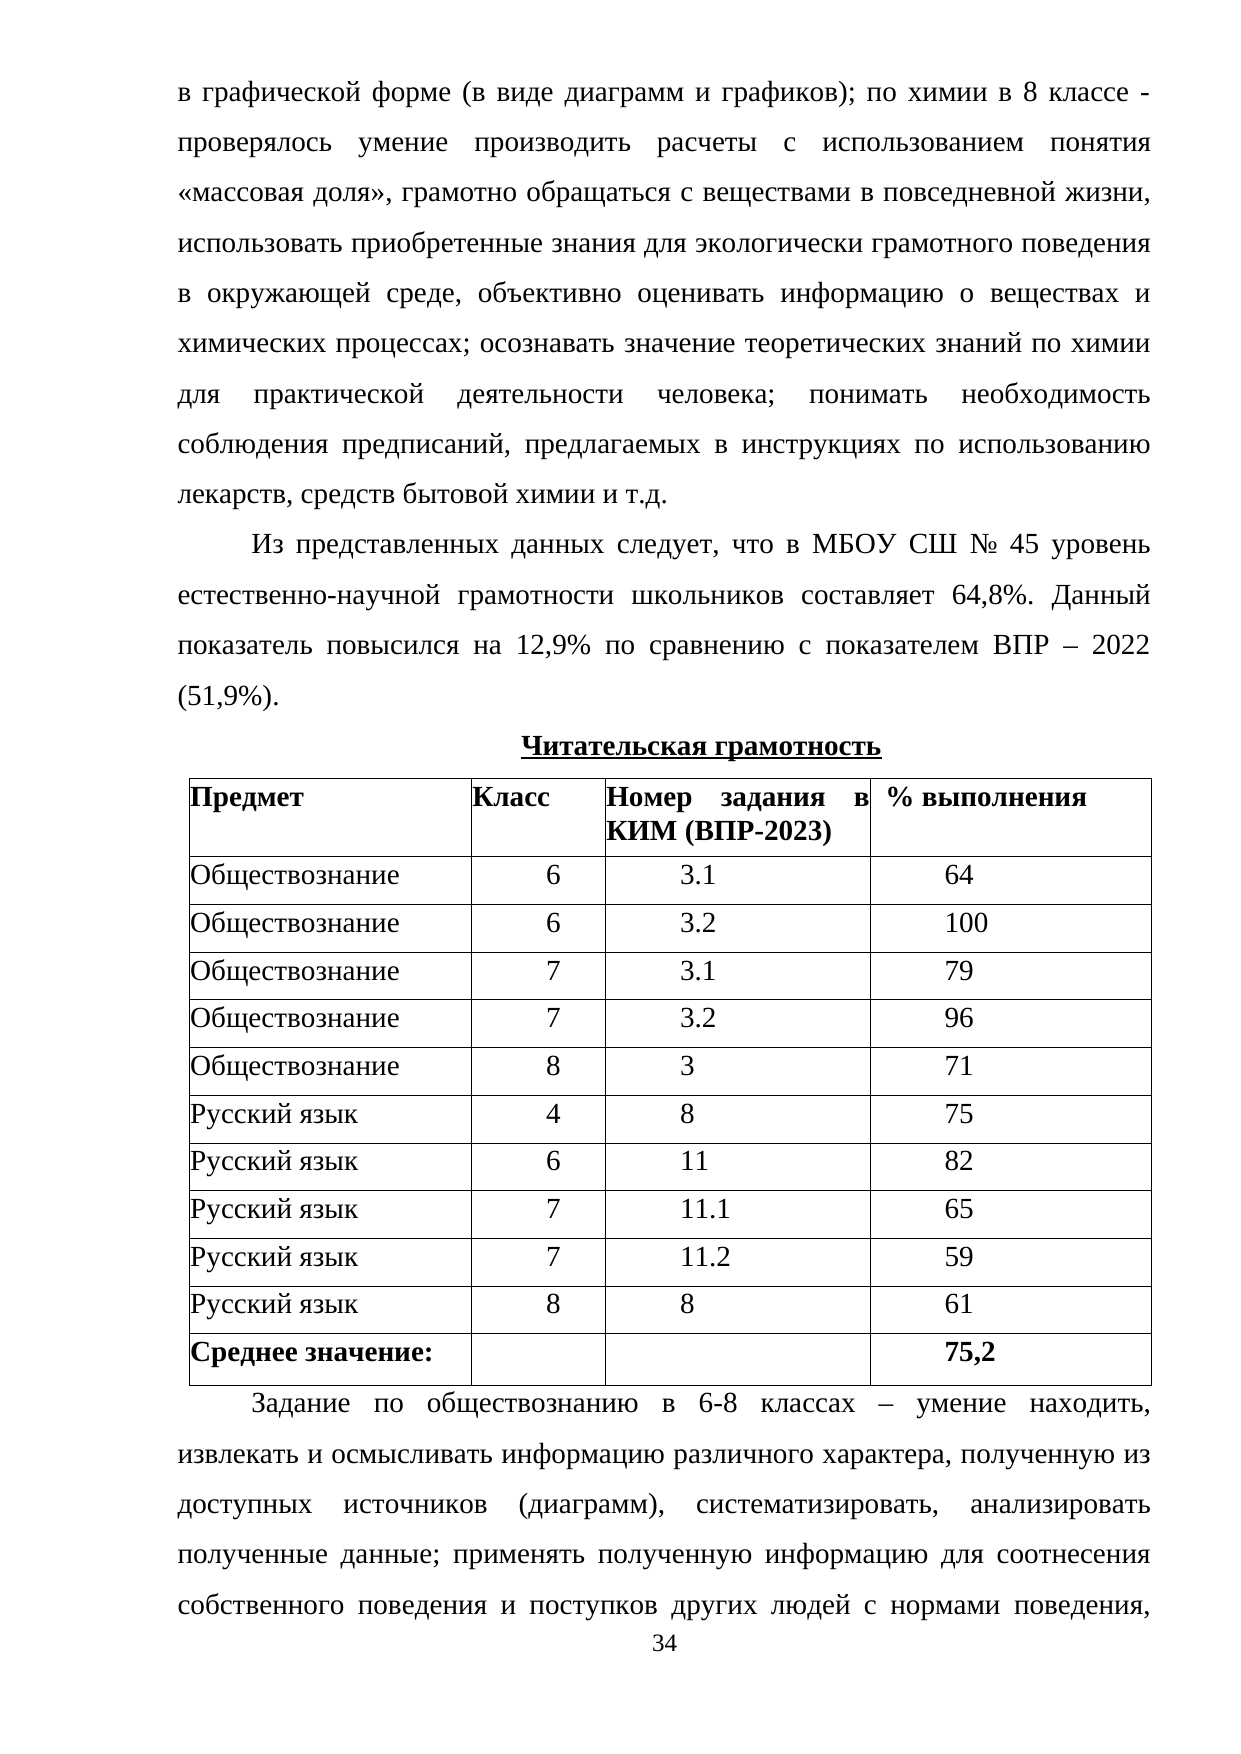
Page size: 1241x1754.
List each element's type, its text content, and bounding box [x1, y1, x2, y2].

table_cell 11.2 [606, 1239, 870, 1286]
table_cell Обществознание [190, 857, 471, 904]
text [177, 74, 1152, 510]
text Читательская грамотность [177, 728, 1152, 761]
table_cell Русский язык [190, 1096, 471, 1142]
table_cell 3 [606, 1048, 870, 1095]
table_cell 79 [871, 953, 1151, 999]
table_cell 61 [871, 1287, 1151, 1333]
table_cell 96 [871, 1000, 1151, 1047]
table_cell Русский язык [190, 1239, 471, 1286]
table_cell 6 [472, 905, 605, 952]
table_header % выполнения [871, 779, 1151, 856]
table_cell 71 [871, 1048, 1151, 1095]
table_cell 8 [472, 1287, 605, 1333]
table_cell 59 [871, 1239, 1151, 1286]
table_header Класс [472, 779, 605, 856]
table_cell 64 [871, 857, 1151, 904]
table_cell 11.1 [606, 1191, 870, 1238]
table_cell 65 [871, 1191, 1151, 1238]
table_cell [472, 1334, 605, 1384]
table_cell 100 [871, 905, 1151, 952]
table_cell 7 [472, 1239, 605, 1286]
table_cell Обществознание [190, 953, 471, 999]
table_cell Русский язык [190, 1144, 471, 1190]
text Из представленных данных следует, что в МБОУ СШ № 45 уровень естественно-научной грамотности школьников составляет 64,8%. Данный показатель повысился на 12,9% по сравнению с показателем ВПР – 2022 (51,9%). [177, 527, 1152, 711]
table_cell 75 [871, 1096, 1151, 1142]
table_cell 6 [472, 1144, 605, 1190]
table_cell 3.2 [606, 1000, 870, 1047]
table_cell 8 [606, 1287, 870, 1333]
table_cell 11 [606, 1144, 870, 1190]
table_cell 7 [472, 1000, 605, 1047]
table_header Предмет [190, 779, 471, 856]
table_cell Русский язык [190, 1287, 471, 1333]
table_cell Русский язык [190, 1191, 471, 1238]
table_cell 3.1 [606, 857, 870, 904]
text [177, 1386, 1152, 1620]
table_cell 82 [871, 1144, 1151, 1190]
table_cell 8 [472, 1048, 605, 1095]
table_cell 3.2 [606, 905, 870, 952]
table_cell Обществознание [190, 905, 471, 952]
table_cell Обществознание [190, 1000, 471, 1047]
table_cell Обществознание [190, 1048, 471, 1095]
table_cell 6 [472, 857, 605, 904]
table_cell 8 [606, 1096, 870, 1142]
table_cell 3.1 [606, 953, 870, 999]
table_cell 4 [472, 1096, 605, 1142]
table_cell 7 [472, 953, 605, 999]
table_cell 75,2 [871, 1334, 1151, 1384]
table_cell Среднее значение: [190, 1334, 471, 1384]
table_header Номер задания в КИМ (ВПР-2023) [606, 779, 870, 856]
table_cell [606, 1334, 870, 1384]
table_cell 7 [472, 1191, 605, 1238]
